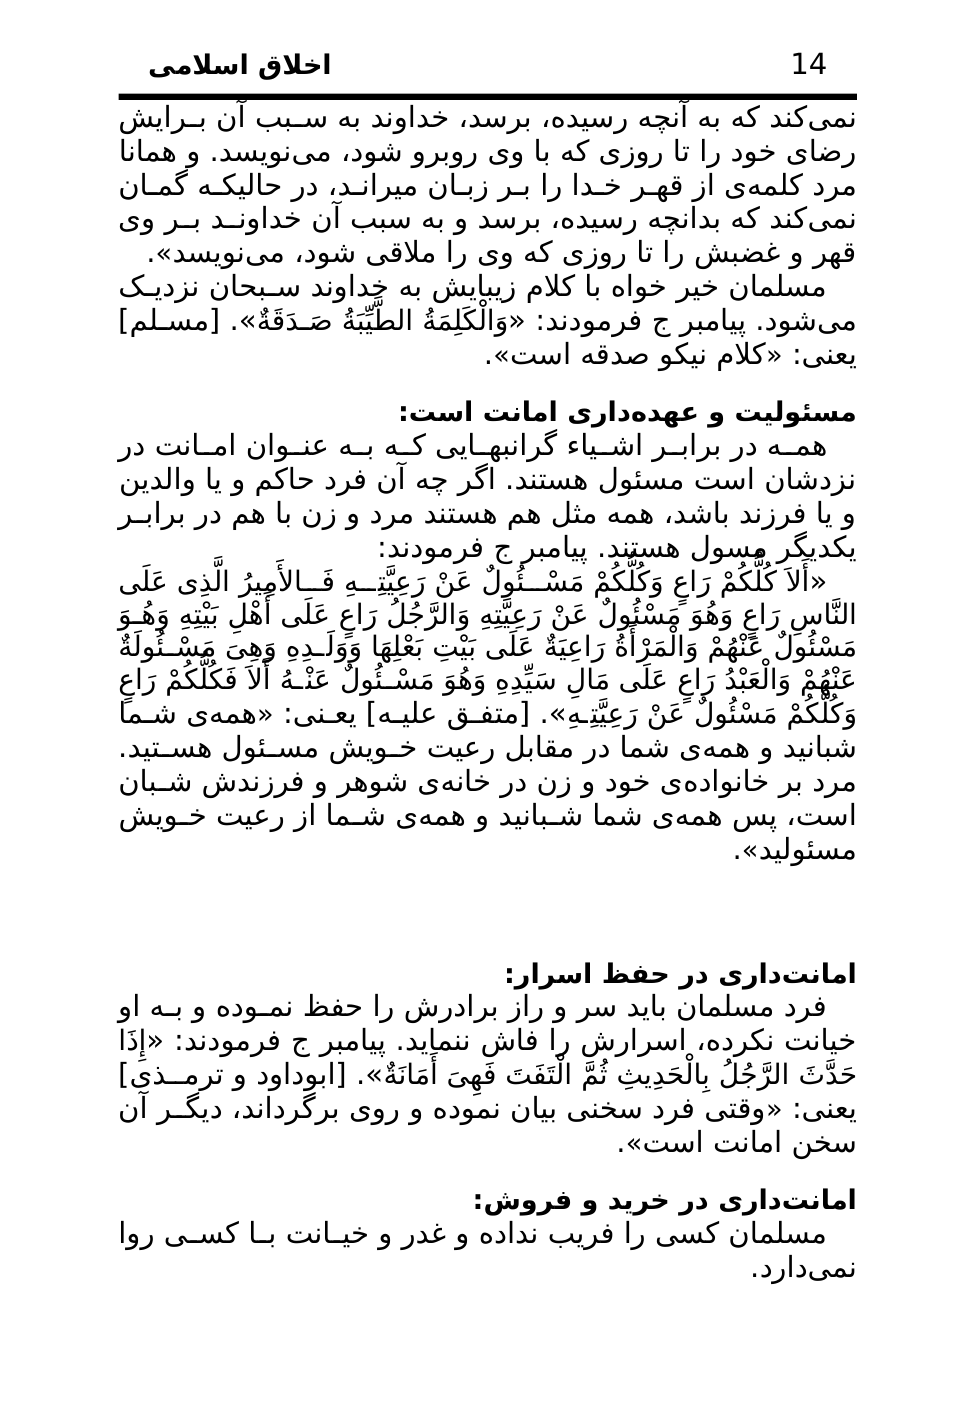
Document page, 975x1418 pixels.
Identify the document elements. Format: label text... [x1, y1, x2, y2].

text امانت‌داری در حفظ اسرار: [118, 958, 857, 989]
text فرد مسلمان باید سر و راز برادرش را حفظ نموده و به او خیانت نکرده، اسرارش را فاش ننماید. پیامبر ج فرمودند: «إِذَا حَدَّثَ الرَّجُلُ بِالْحَدِيثِ ثُمَّ الْتَفَتَ فَهِىَ أَمَانَةٌ». [ابوداود و ترمذی] یعنی: «وقتی فرد سخنی بیان نموده و روی برگرداند، دیگر آن سخن امانت است». [118, 989, 857, 1159]
text مسلمان کسی را فریب نداده و غدر و خیانت با کسی روا نمی‌‌دارد. [118, 1216, 857, 1284]
text همه در برابر اشیاء گرانبهایی که به عنوان امانت در نزدشان است مسئول هستند. اگر چه آن فرد حاکم و یا والدین و یا فرزند باشد، همه مثل هم هستند مرد و زن با هم در برابر یکدیگر مسول هستند. پیامبر ج فرمودند: [118, 428, 857, 564]
text مسئولیت و عهده‌داری امانت است: [118, 397, 857, 428]
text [118, 100, 857, 270]
text «أَلاَ كُلُّكُمْ رَاعٍ وَكُلُّكُمْ مَسْئُولٌ عَنْ رَعِيَّتِهِ فَالأَمِيرُ الَّذِى عَلَى النَّاسِ رَاعٍ وَهُوَ مَسْئُولٌ عَنْ رَعِيَّتِهِ وَالرَّجُلُ رَاعٍ عَلَى أَهْلِ بَيْتِهِ وَهُوَ مَسْئُولٌ عَنْهُمْ وَالْمَرْأَةُ رَاعِيَةٌ عَلَى بَيْتِ بَعْلِهَا وَوَلَدِهِ وَهِىَ مَسْئُولَةٌ عَنْهُمْ وَالْعَبْدُ رَاعٍ عَلَى مَالِ سَيِّدِهِ وَهُوَ مَسْئُولٌ عَنْهُ أَلاَ فَكُلُّكُمْ رَاعٍ وَكُلُّكُمْ مَسْئُولٌ عَنْ رَعِيَّتِهِ». [متفق علیه] یعنی:‌ «همه‌ی شما شبانید و همه‌ی شما در مقابل رعیت خویش مسئول هستید. مرد بر خانواده‌ی خود و زن در خانه‌ی شوهر و فرزندش شبان است، پس همه‌ی شما شبانید و همه‌ی شما از رعیت خویش مسئولید». [118, 564, 857, 866]
text امانت‌داری در خرید و فروش: [118, 1184, 857, 1216]
text مسلمان خیر خواه با کلام زیبایش به خداوند سبحان نزدیک می‌‌شود. پیامبر ج فرمودند: «وَالْكَلِمَةُ الطَّيِّبَةُ صَدَقَةٌ». [مسلم] یعنی: «کلام نیکو صدقه است». [118, 270, 857, 372]
